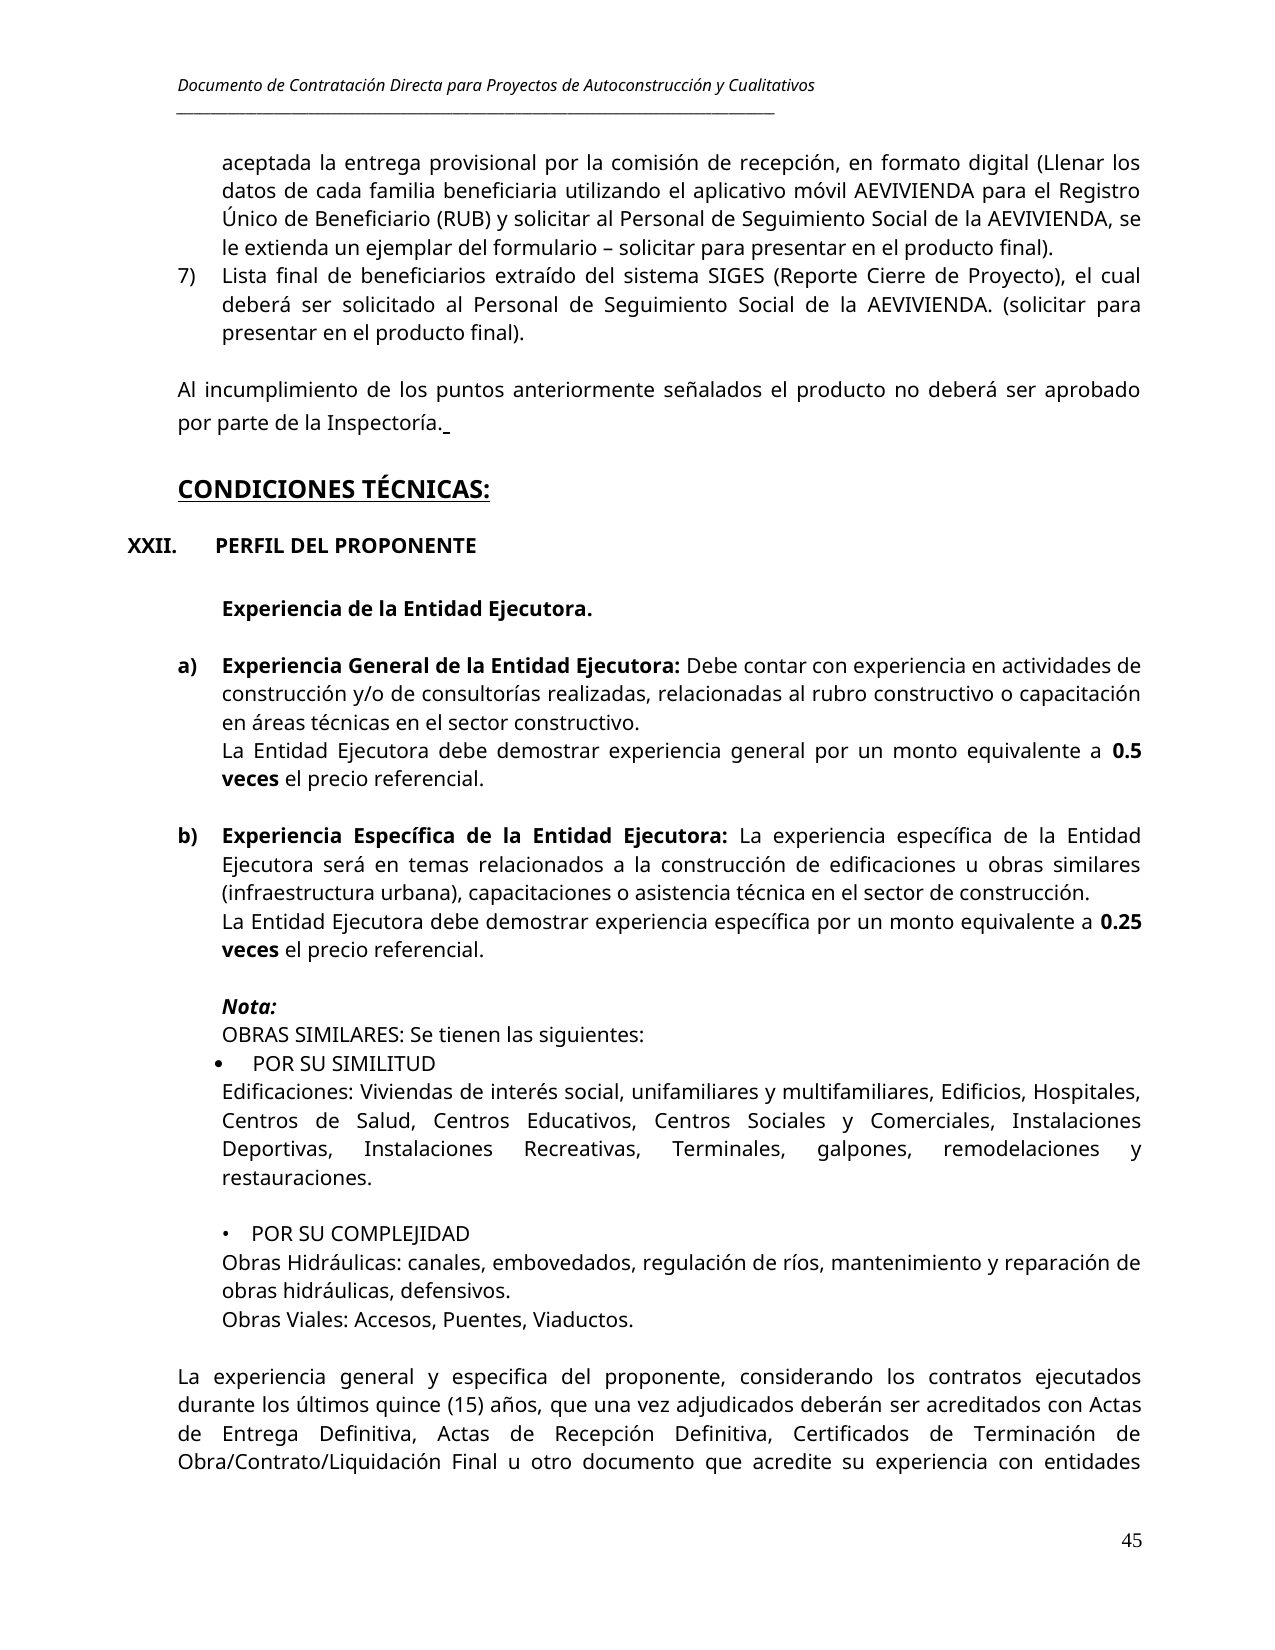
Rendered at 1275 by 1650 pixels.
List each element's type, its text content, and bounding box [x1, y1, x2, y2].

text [177, 1362, 1142, 1476]
list Lista final de beneficiarios extraído del sistema SIGES (Reporte Cierre de Proyecto), el cual deberá ser solicitado al Personal de Seguimiento Social de la AEVIVIENDA. (solicitar para presentar en el producto final). [177, 261, 1142, 347]
text CONDICIONES TÉCNICAS: [177, 472, 1142, 506]
text La Entidad Ejecutora debe demostrar experiencia general por un monto equivalente a 0.5 veces el precio referencial. [222, 736, 1142, 793]
list PERFIL DEL PROPONENTE [177, 531, 1142, 559]
list POR SU SIMILITUD [215, 1049, 1142, 1077]
text OBRAS SIMILARES: Se tienen las siguientes: [222, 1021, 1142, 1049]
text • POR SU COMPLEJIDAD [222, 1219, 1142, 1248]
text Obras Hidráulicas: canales, embovedados, regulación de ríos, mantenimiento y reparación de obras hidráulicas, defensivos. [222, 1248, 1142, 1305]
text Al incumplimiento de los puntos anteriormente señalados el producto no deberá ser aprobado por parte de la Inspectoría. [177, 375, 1142, 438]
text Experiencia de la Entidad Ejecutora. [177, 594, 1142, 622]
text Nota: [222, 992, 1142, 1021]
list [177, 148, 1142, 261]
list Experiencia General de la Entidad Ejecutora: Debe contar con experiencia en actividades de construcción y/o de consultorías realizadas, relacionadas al rubro constructivo o capacitación en áreas técnicas en el sector constructivo. [177, 651, 1142, 736]
text La Entidad Ejecutora debe demostrar experiencia específica por un monto equivalente a 0.25 veces el precio referencial. [222, 907, 1142, 964]
text Edificaciones: Viviendas de interés social, unifamiliares y multifamiliares, Edificios, Hospitales, Centros de Salud, Centros Educativos, Centros Sociales y Comerciales, Instalaciones Deportivas, Instalaciones Recreativas, Terminales, galpones, remodelaciones y restauraciones. [222, 1077, 1142, 1191]
text Obras Viales: Accesos, Puentes, Viaductos. [222, 1305, 1142, 1333]
list Experiencia Específica de la Entidad Ejecutora: La experiencia específica de la Entidad Ejecutora será en temas relacionados a la construcción de edificaciones u obras similares (infraestructura urbana), capacitaciones o asistencia técnica en el sector de construcción. [177, 821, 1142, 907]
